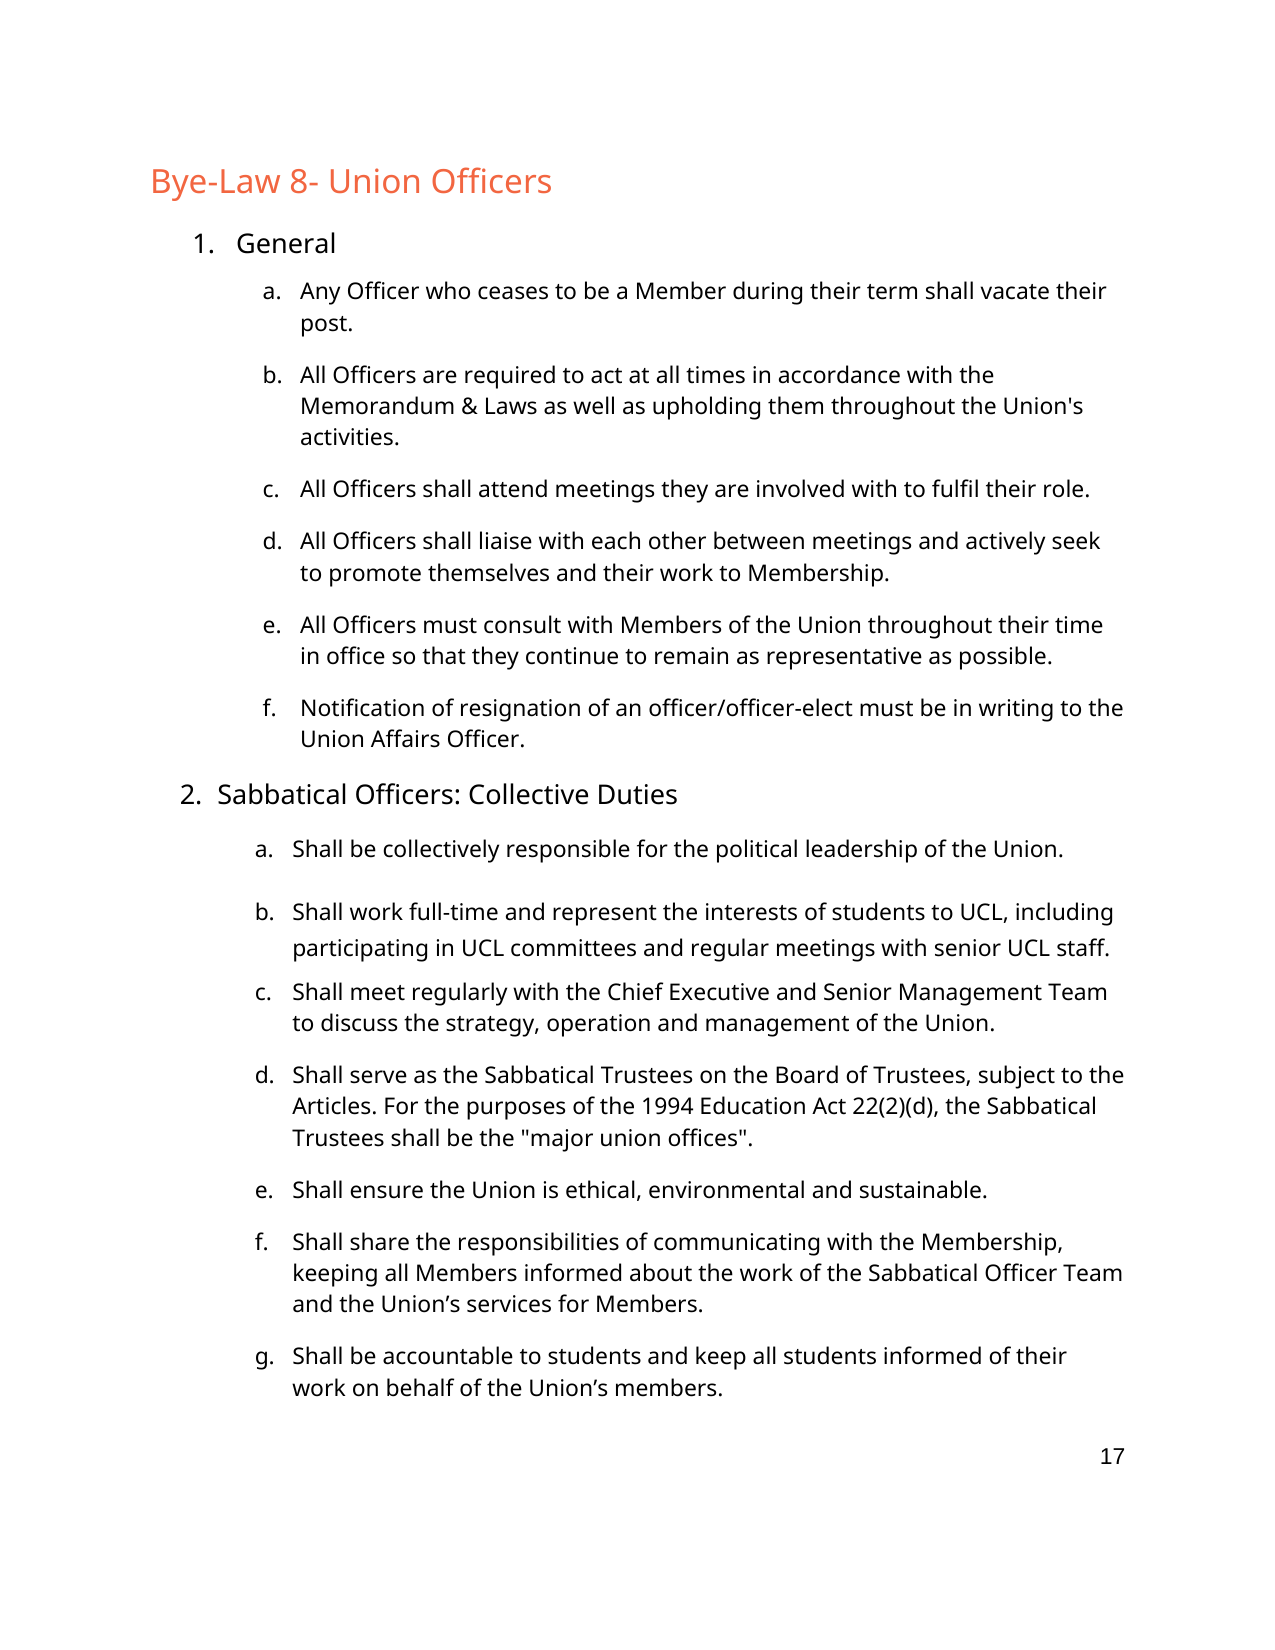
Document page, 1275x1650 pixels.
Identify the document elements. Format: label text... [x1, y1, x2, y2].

list All Officers are required to act at all times in accordance with the Memorandum & Laws as well as upholding them throughout the Union's activities. [262, 359, 1125, 452]
list Any Officer who ceases to be a Member during their term shall vacate their post. [262, 275, 1125, 338]
list Shall be accountable to students and keep all students informed of their work on behalf of the Union’s members. [254, 1340, 1125, 1403]
subtitle Sabbatical Officers: Collective Duties [179, 775, 1125, 812]
list Shall ensure the Union is ethical, environmental and sustainable. [254, 1174, 1125, 1205]
list Shall serve as the Sabbatical Trustees on the Board of Trustees, subject to the Articles. For the purposes of the 1994 Education Act 22(2)(d), the Sabbatical Trustees shall be the "major union offices". [254, 1059, 1125, 1153]
list Shall meet regularly with the Chief Executive and Senior Management Team to discuss the strategy, operation and management of the Union. [254, 976, 1125, 1038]
list Notification of resignation of an officer/officer-elect must be in writing to the Union Affairs Officer. [262, 692, 1125, 754]
list Shall share the responsibilities of communicating with the Membership, keeping all Members informed about the work of the Sabbatical Officer Team and the Union’s services for Members. [254, 1226, 1125, 1319]
subtitle Bye-Law 8- Union Officers [150, 158, 1125, 204]
list All Officers shall attend meetings they are involved with to fulfil their role. [262, 473, 1125, 504]
list Shall work full-time and represent the interests of students to UCL, including participating in UCL committees and regular meetings with senior UCL staff. [254, 896, 1125, 963]
list All Officers shall liaise with each other between meetings and actively seek to promote themselves and their work to Membership. [262, 525, 1125, 588]
list Shall be collectively responsible for the political leadership of the Union. [254, 833, 1125, 864]
text 1. General [150, 224, 1125, 261]
list All Officers must consult with Members of the Union throughout their time in office so that they continue to remain as representative as possible. [262, 609, 1125, 671]
